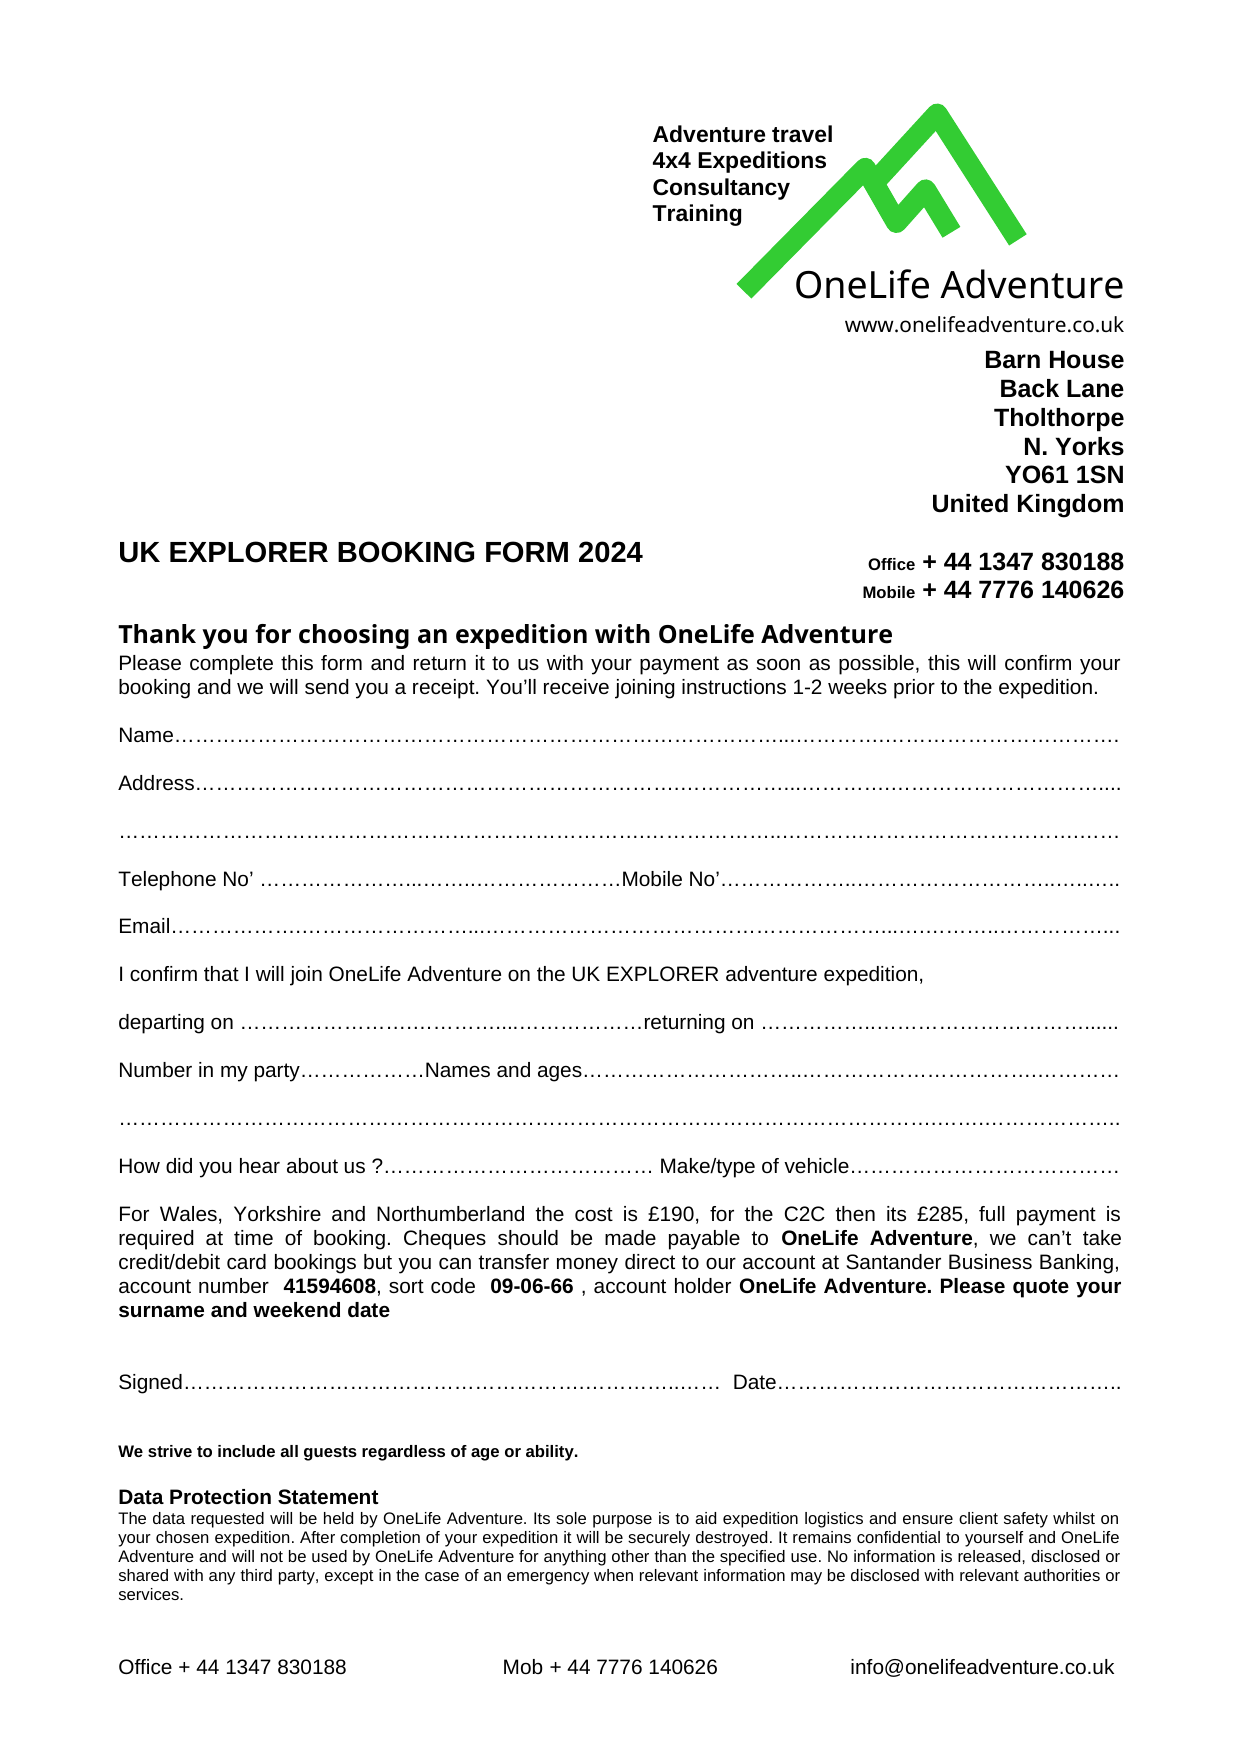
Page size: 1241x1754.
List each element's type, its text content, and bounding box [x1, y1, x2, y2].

text The data requested will be held by OneLife Adventure. Its sole purpose is to aid expedition logistics and ensure client safety whilst on your chosen expedition. After completion of your expedition it will be securely destroyed. It remains confidential to yourself and OneLife Adventure and will not be used by OneLife Adventure for anything other than the specified use. No information is released, disclosed or shared with any third party, except in the case of an emergency when relevant information may be disclosed with relevant authorities or services. [118, 1508, 1122, 1604]
text Number in my party………………Names and ages…………………………..…………………………….………… [118, 1058, 1122, 1082]
text Email……………….……………………...…………………………………………………...….………..……………... [118, 914, 1122, 938]
subtitle UK EXPLORER BOOKING FORM 2024 [118, 535, 1122, 569]
text I confirm that I will join OneLife Adventure on the UK EXPLORER adventure expedition, [118, 962, 1122, 986]
subtitle We strive to include all guests regardless of age or ability. [118, 1441, 1122, 1461]
text For Wales, Yorkshire and Northumberland the cost is £190, for the C2C then its £285, full payment is required at time of booking. Cheques should be made payable to OneLife Adventure, we can’t take credit/debit card bookings but you can transfer money direct to our account at Santander Business Banking, account number 41594608, sort code 09-06-66 , account holder OneLife Adventure. Please quote your surname and weekend date [118, 1202, 1122, 1322]
text Telephone No’ …………………...……..…………………Mobile No’………………..………………………..…..….. [118, 866, 1122, 890]
text ………………………………………………………………….………………..…………………………………….…… [118, 818, 1122, 842]
subtitle Thank you for choosing an expedition with OneLife Adventure [118, 617, 1122, 651]
text departing on …………………….…………....………………returning on ……………..…………………………...... [118, 1010, 1122, 1034]
text ……………………………………………………………………………………………………….…….……………….. [118, 1106, 1122, 1130]
text Address…………………………………………………………….……………...………….………………………….... [118, 771, 1122, 794]
text Please complete this form and return it to us with your payment as soon as possible, this will confirm your booking and we will send you a receipt. You’ll receive joining instructions 1-2 weeks prior to the expedition. [118, 651, 1122, 699]
text Name……………………………………………………………………………...………….……………………………. [118, 723, 1122, 747]
text How did you hear about us ?………………………………… Make/type of vehicle………………………………… [118, 1154, 1122, 1178]
text Data Protection Statement [118, 1484, 1122, 1508]
text Signed………………………………………………….…………..…… Date………………………………………….. [118, 1369, 1122, 1393]
